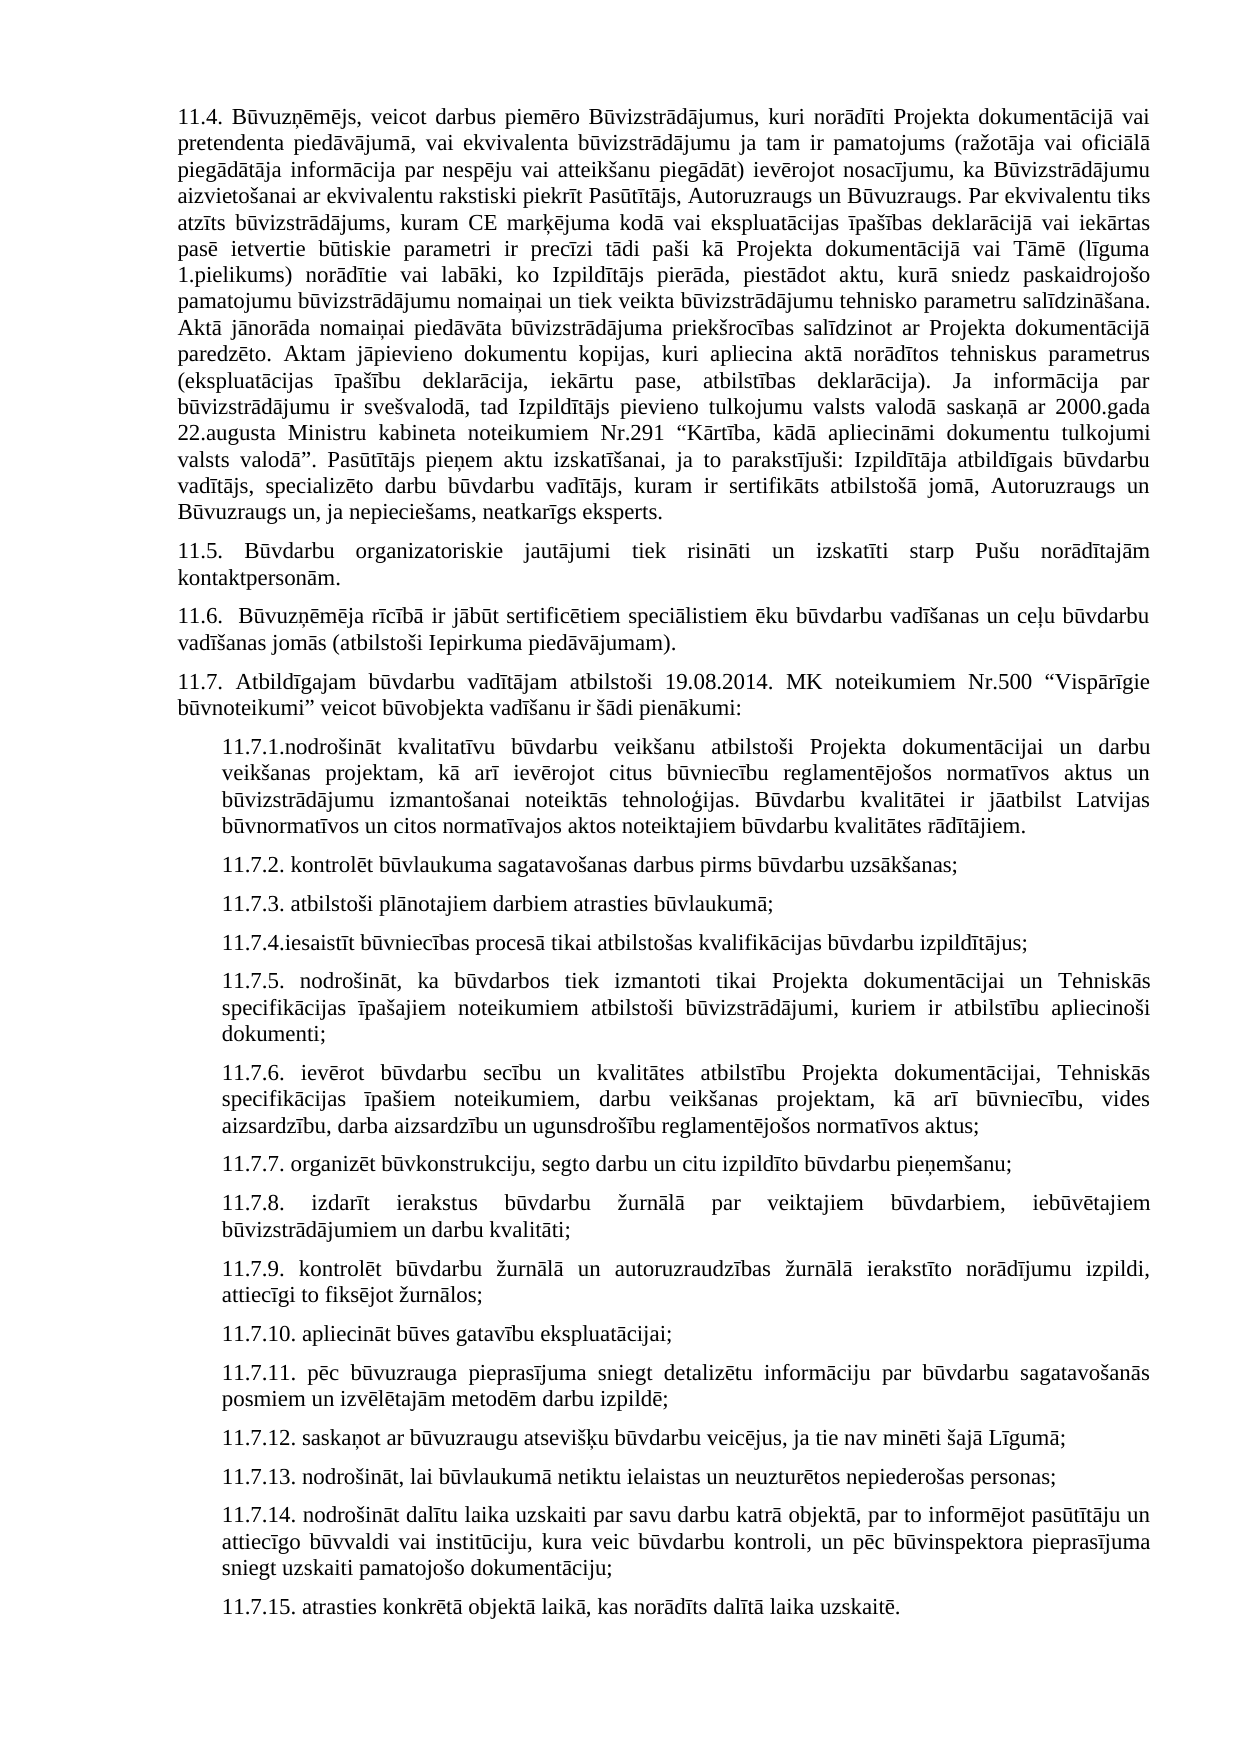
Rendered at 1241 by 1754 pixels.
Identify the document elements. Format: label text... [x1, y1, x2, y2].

text 11.7.14. nodrošināt dalītu laika uzskaiti par savu darbu katrā objektā, par to informējot pasūtītāju un attiecīgo būvvaldi vai institūciju, kura veic būvdarbu kontroli, un pēc būvinspektora pieprasījuma sniegt uzskaiti pamatojošo dokumentāciju; [222, 1502, 1152, 1581]
text 11.7.3. atbilstoši plānotajiem darbiem atrasties būvlaukumā; [222, 890, 1152, 916]
text 11.7.4.iesaistīt būvniecības procesā tikai atbilstošas kvalifikācijas būvdarbu izpildītājus; [222, 928, 1152, 955]
text 11.7.6. ievērot būvdarbu secību un kvalitātes atbilstību Projekta dokumentācijai, Tehniskās specifikācijas īpašiem noteikumiem, darbu veikšanas projektam, kā arī būvniecību, vides aizsardzību, darba aizsardzību un ugunsdrošību reglamentējošos normatīvos aktus; [222, 1059, 1152, 1138]
text 11.7.8. izdarīt ierakstus būvdarbu žurnālā par veiktajiem būvdarbiem, iebūvētajiem būvizstrādājumiem un darbu kvalitāti; [222, 1189, 1152, 1242]
text 11.7.12. saskaņot ar būvuzraugu atsevišķu būvdarbu veicējus, ja tie nav minēti šajā Līgumā; [222, 1424, 1152, 1450]
text 11.7.1.nodrošināt kvalitatīvu būvdarbu veikšanu atbilstoši Projekta dokumentācijai un darbu veikšanas projektam, kā arī ievērojot citus būvniecību reglamentējošos normatīvos aktus un būvizstrādājumu izmantošanai noteiktās tehnoloģijas. Būvdarbu kvalitātei ir jāatbilst Latvijas būvnormatīvos un citos normatīvajos aktos noteiktajiem būvdarbu kvalitātes rādītājiem. [222, 733, 1152, 838]
text 11.7.5. nodrošināt, ka būvdarbos tiek izmantoti tikai Projekta dokumentācijai un Tehniskās specifikācijas īpašajiem noteikumiem atbilstoši būvizstrādājumi, kuriem ir atbilstību apliecinoši dokumenti; [222, 967, 1152, 1046]
text 11.7.10. apliecināt būves gatavību ekspluatācijai; [222, 1320, 1152, 1346]
text 11.7.2. kontrolēt būvlaukuma sagatavošanas darbus pirms būvdarbu uzsākšanas; [222, 851, 1152, 877]
text 11.5. Būvdarbu organizatoriskie jautājumi tiek risināti un izskatīti starp Pušu norādītajām kontaktpersonām. [177, 537, 1152, 590]
text 11.7.9. kontrolēt būvdarbu žurnālā un autoruzraudzības žurnālā ierakstīto norādījumu izpildi, attiecīgi to fiksējot žurnālos; [222, 1254, 1152, 1307]
text 11.7.13. nodrošināt, lai būvlaukumā netiktu ielaistas un neuzturētos nepiederošas personas; [222, 1463, 1152, 1489]
text 11.7.11. pēc būvuzrauga pieprasījuma sniegt detalizētu informāciju par būvdarbu sagatavošanās posmiem un izvēlētajām metodēm darbu izpildē; [222, 1359, 1152, 1411]
text 11.7. Atbildīgajam būvdarbu vadītājam atbilstoši 19.08.2014. MK noteikumiem Nr.500 “Vispārīgie būvnoteikumi” veicot būvobjekta vadīšanu ir šādi pienākumi: [177, 668, 1152, 720]
text 11.4. Būvuzņēmējs, veicot darbus piemēro Būvizstrādājumus, kuri norādīti Projekta dokumentācijā vai pretendenta piedāvājumā, vai ekvivalenta būvizstrādājumu ja tam ir pamatojums (ražotāja vai oficiālā piegādātāja informācija par nespēju vai atteikšanu piegādāt) ievērojot nosacījumu, ka Būvizstrādājumu aizvietošanai ar ekvivalentu rakstiski piekrīt Pasūtītājs, Autoruzraugs un Būvuzraugs. Par ekvivalentu tiks atzīts būvizstrādājums, kuram CE marķējuma kodā vai ekspluatācijas īpašības deklarācijā vai iekārtas pasē ietvertie būtiskie parametri ir precīzi tādi paši kā Projekta dokumentācijā vai Tāmē (līguma 1.pielikums) norādītie vai labāki, ko Izpildītājs pierāda, piestādot aktu, kurā sniedz paskaidrojošo pamatojumu būvizstrādājumu nomaiņai un tiek veikta būvizstrādājumu tehnisko parametru salīdzināšana. Aktā jānorāda nomaiņai piedāvāta būvizstrādājuma priekšrocības salīdzinot ar Projekta dokumentācijā paredzēto. Aktam jāpievieno dokumentu kopijas, kuri apliecina aktā norādītos tehniskus parametrus (ekspluatācijas īpašību deklarācija, iekārtu pase, atbilstības deklarācija). Ja informācija par būvizstrādājumu ir svešvalodā, tad Izpildītājs pievieno tulkojumu valsts valodā saskaņā ar 2000.gada 22.augusta Ministru kabineta noteikumiem Nr.291 “Kārtība, kādā apliecināmi dokumentu tulkojumi valsts valodā”. Pasūtītājs pieņem aktu izskatīšanai, ja to parakstījuši: Izpildītāja atbildīgais būvdarbu vadītājs, specializēto darbu būvdarbu vadītājs, kuram ir sertifikāts atbilstošā jomā, Autoruzraugs un Būvuzraugs un, ja nepieciešams, neatkarīgs eksperts. [177, 103, 1152, 525]
text 11.6. Būvuzņēmēja rīcībā ir jābūt sertificētiem speciālistiem ēku būvdarbu vadīšanas un ceļu būvdarbu vadīšanas jomās (atbilstoši Iepirkuma piedāvājumam). [177, 602, 1152, 655]
text 11.7.7. organizēt būvkonstrukciju, segto darbu un citu izpildīto būvdarbu pieņemšanu; [222, 1151, 1152, 1177]
text 11.7.15. atrasties konkrētā objektā laikā, kas norādīts dalītā laika uzskaitē. [222, 1593, 1152, 1619]
